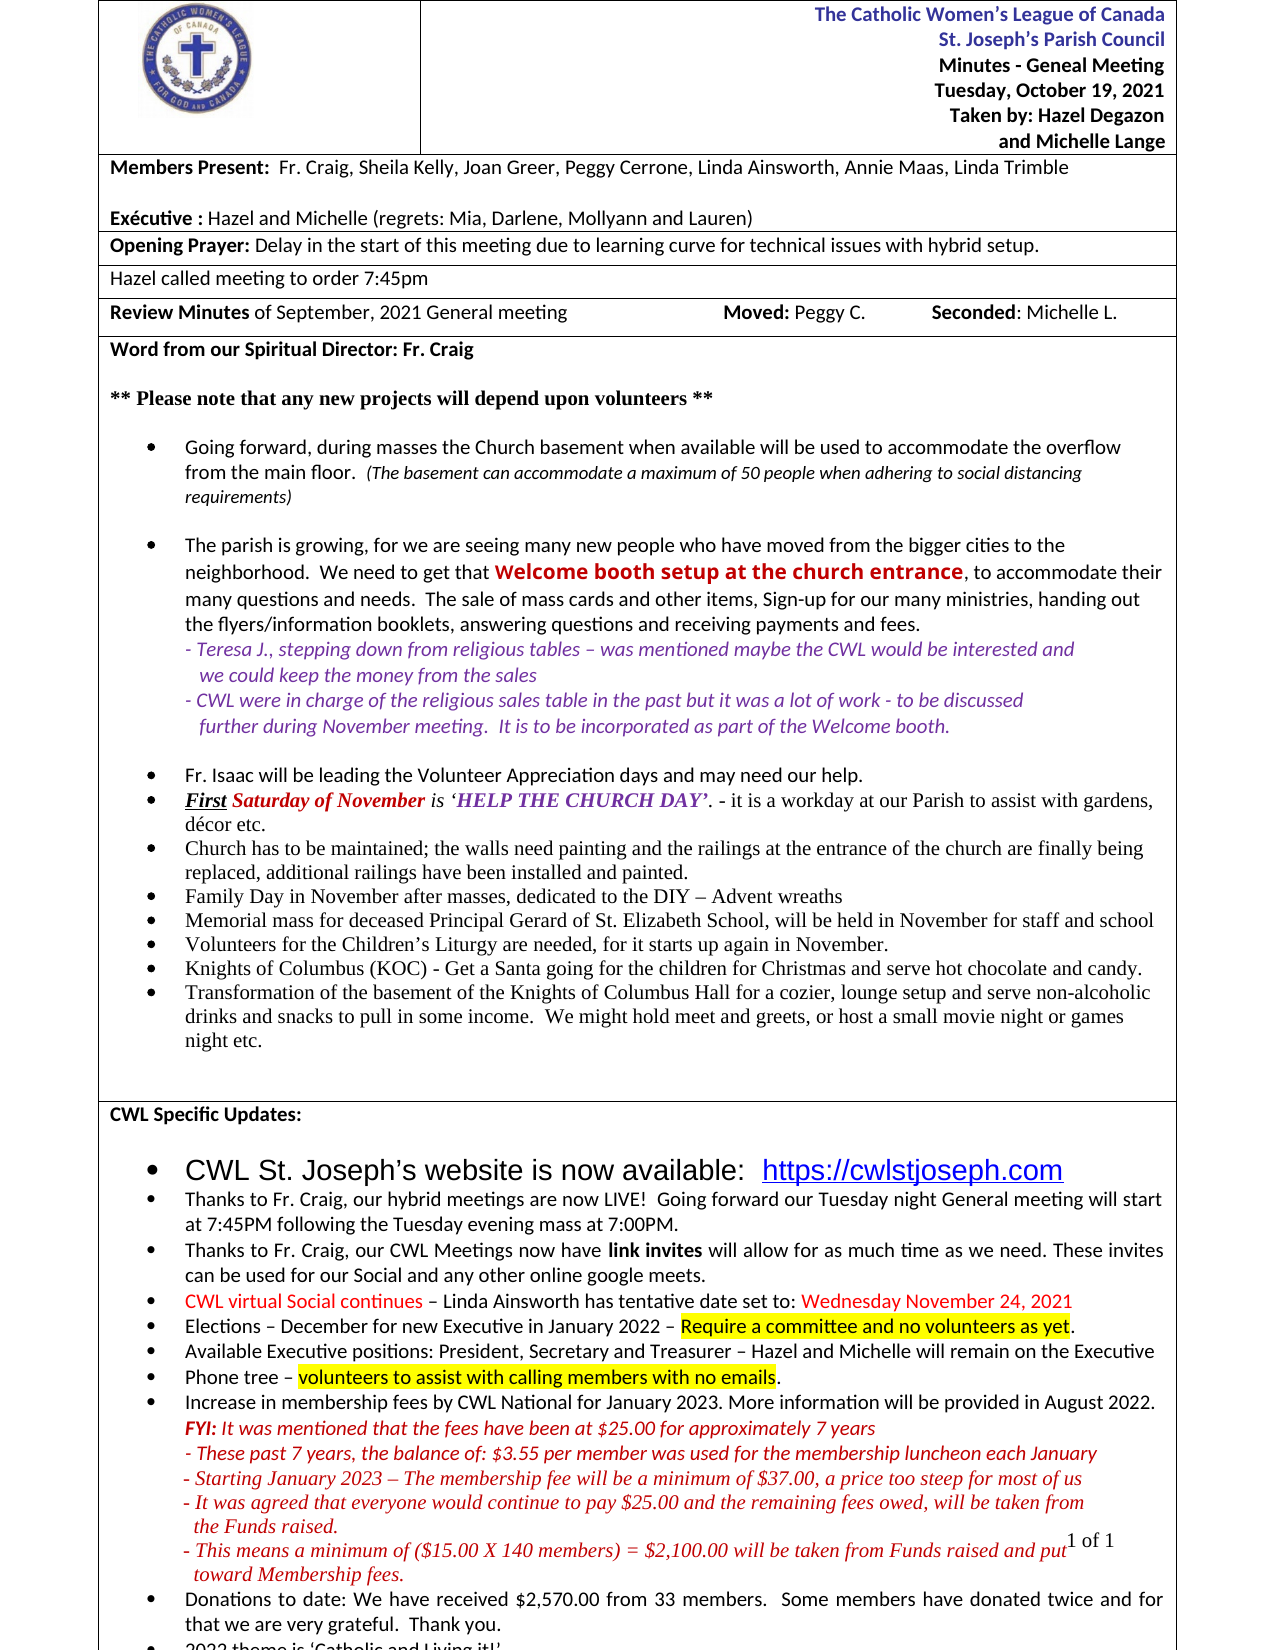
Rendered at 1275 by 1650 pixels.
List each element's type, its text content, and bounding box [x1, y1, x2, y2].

table_header [99, 1, 420, 153]
picture [138, 1, 254, 118]
table_cell Opening Prayer: Delay in the start of this meeting due to learning curve for technical issues with hybrid setup. [99, 232, 1176, 264]
table_cell Review Minutes of September, 2021 General meeting Moved: Peggy C. Seconded: Michelle L. [99, 299, 1176, 336]
table_cell Members Present: Fr. Craig, Sheila Kelly, Joan Greer, Peggy Cerrone, Linda Ainsworth, Annie Maas, Linda Trimble Exécutive : Hazel and Michelle (regrets: Mia, Darlene, Mollyann and Lauren) [99, 155, 1176, 231]
table_cell Word from our Spiritual Director: Fr. Craig ** Please note that any new projects will depend upon volunteers ** Going forward, during masses the Church basement when available will be used to accommodate the overflow from the main floor. (The basement can accommodate a maximum of 50 people when adhering to social distancing requirements) The parish is growing, for we are seeing many new people who have moved from the bigger cities to the neighborhood. We need to get that Welcome booth setup at the church entrance, to accommodate their many questions and needs. The sale of mass cards and other items, Sign-up for our many ministries, handing out the flyers/information booklets, answering questions and receiving payments and fees. - Teresa J., stepping down from religious tables – was mentioned maybe the CWL would be interested and we could keep the money from the sales - CWL were in charge of the religious sales table in the past but it was a lot of work - to be discussed further during November meeting. It is to be incorporated as part of the Welcome booth. Fr. Isaac will be leading the Volunteer Appreciation days and may need our help. First Saturday of November is ‘HELP THE CHURCH DAY’. - it is a workday at our Parish to assist with gardens, décor etc. Church has to be maintained; the walls need painting and the railings at the entrance of the church are finally being replaced, additional railings have been installed and painted. Family Day in November after masses, dedicated to the DIY – Advent wreaths Memorial mass for deceased Principal Gerard of St. Elizabeth School, will be held in November for staff and school Volunteers for the Children’s Liturgy are needed, for it starts up again in November. Knights of Columbus (KOC) - Get a Santa going for the children for Christmas and serve hot chocolate and candy. Transformation of the basement of the Knights of Columbus Hall for a cozier, lounge setup and serve non-alcoholic drinks and snacks to pull in some income. We might hold meet and greets, or host a small movie night or games night etc. [99, 337, 1176, 1101]
table_cell Hazel called meeting to order 7:45pm [99, 266, 1176, 298]
table_cell CWL Specific Updates: CWL St. Joseph’s website is now available: https://cwlstjoseph.com Thanks to Fr. Craig, our hybrid meetings are now LIVE! Going forward our Tuesday night General meeting will start at 7:45PM following the Tuesday evening mass at 7:00PM. Thanks to Fr. Craig, our CWL Meetings now have link invites will allow for as much time as we need. These invites can be used for our Social and any other online google meets. CWL virtual Social continues – Linda Ainsworth has tentative date set to: Wednesday November 24, 2021 Elections – December for new Executive in January 2022 – Require a committee and no volunteers as yet. Available Executive positions: President, Secretary and Treasurer – Hazel and Michelle will remain on the Executive Phone tree – volunteers to assist with calling members with no emails. Increase in membership fees by CWL National for January 2023. More information will be provided in August 2022. FYI: It was mentioned that the fees have been at $25.00 for approximately 7 years - These past 7 years, the balance of: $3.55 per member was used for the membership luncheon each January - Starting January 2023 – The membership fee will be a minimum of $37.00, a price too steep for most of us - It was agreed that everyone would continue to pay $25.00 and the remaining fees owed, will be taken from the Funds raised. - This means a minimum of ($15.00 X 140 members) = $2,100.00 will be taken from Funds raised and put toward Membership fees. Donations to date: We have received $2,570.00 from 33 members. Some members have donated twice and for that we are very grateful. Thank you. 2022 theme is ‘Catholic and Living it!’ Peterborough Diocesan Meeting on Saturday October 23, 2021 – attended by Michelle Lange and Hazel Degazon via Zoom meet. The 4th Moira Ste. Maria Memorial Lecture Series held virtually - Successful Ministry Fair the weekend of September 25/26 Masses – was successful and we gained two (2) new members [99, 1102, 1176, 1650]
table_header The Catholic Women’s League of Canada St. Joseph’s Parish Council Minutes - Geneal Meeting Tuesday, October 19, 2021 Taken by: Hazel Degazon and Michelle Lange [421, 1, 1176, 153]
